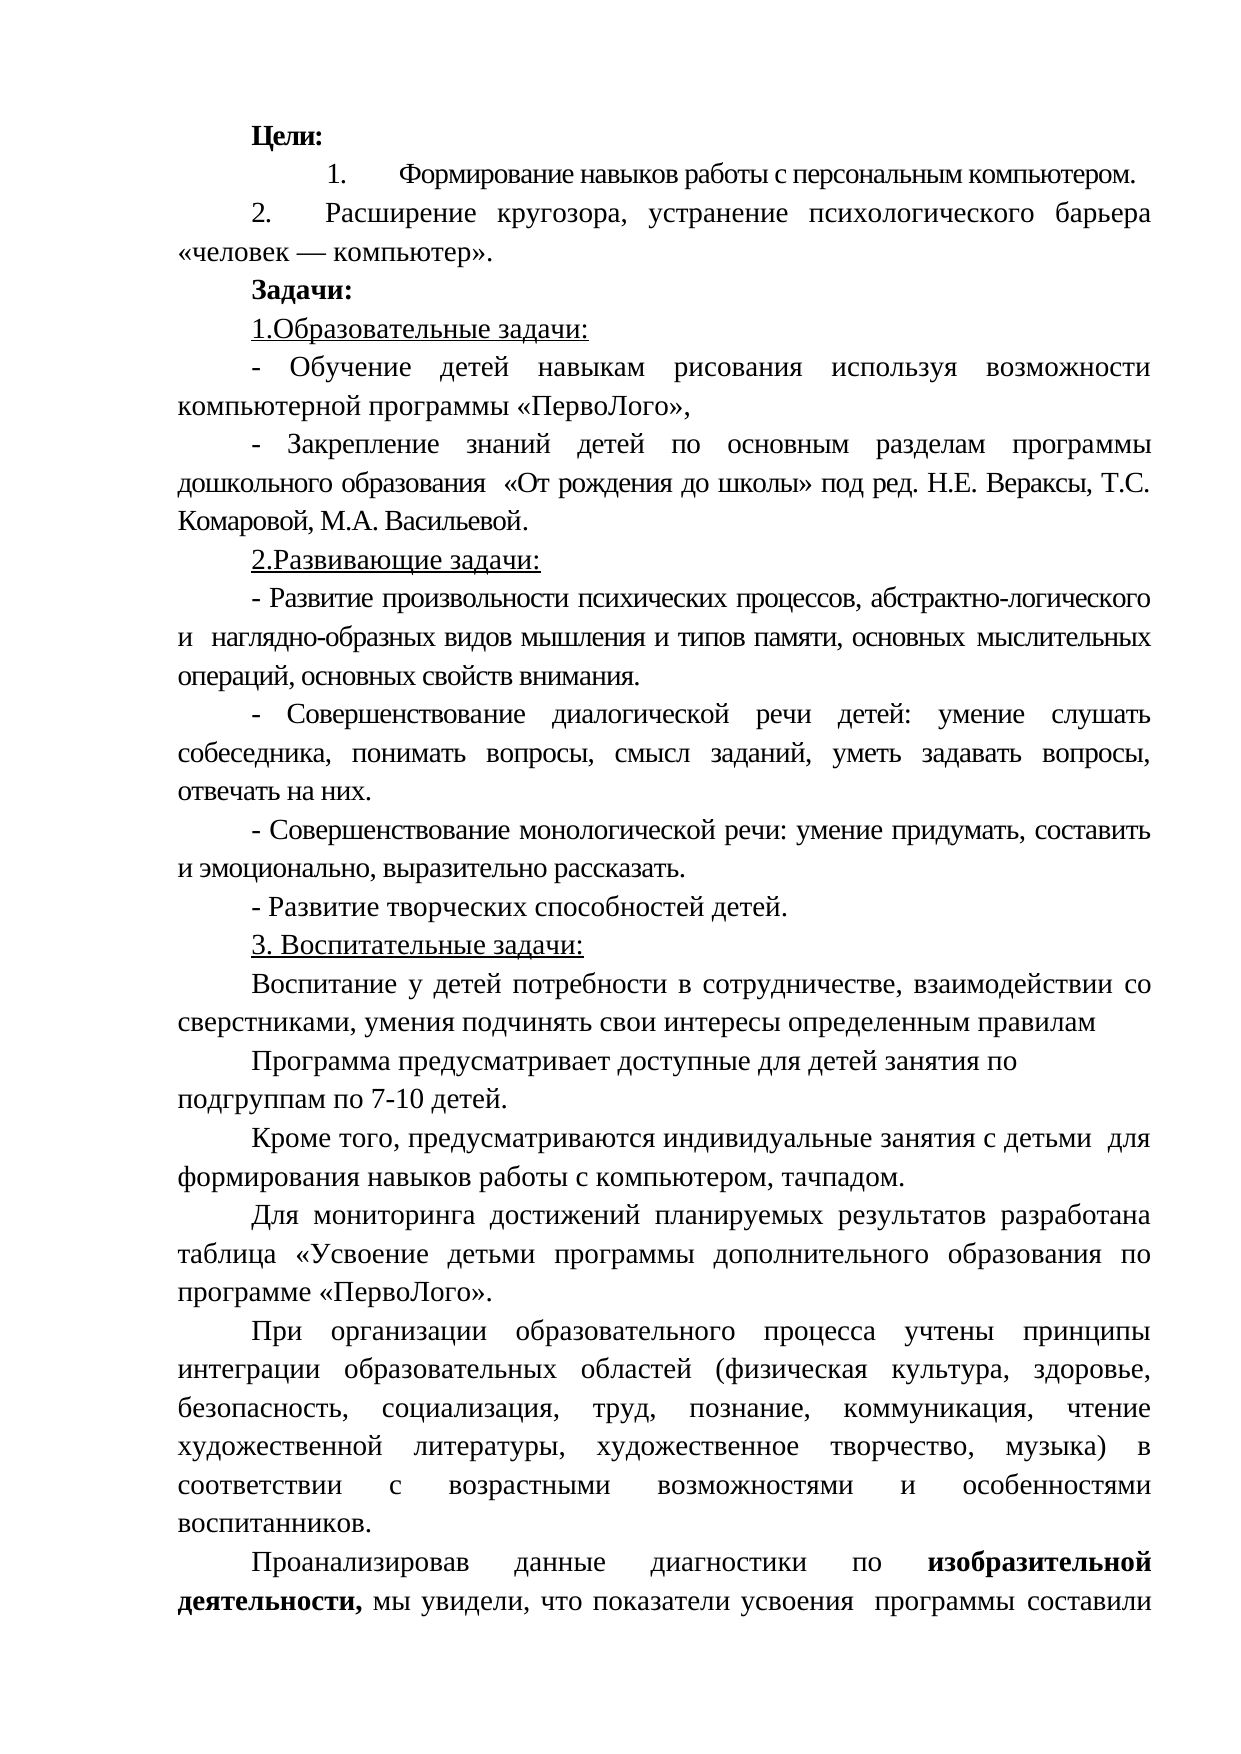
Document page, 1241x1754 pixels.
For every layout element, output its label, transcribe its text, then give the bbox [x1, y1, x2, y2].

text 2.Развивающие задачи: [177, 542, 1152, 576]
list Формирование навыков работы с персональным компьютером. [252, 157, 1152, 190]
text Кроме того, предусматриваются индивидуальные занятия с детьми для формирования навыков работы с компьютером, тачпадом. [177, 1120, 1152, 1192]
text При организации образовательного процесса учтены принципы интеграции образовательных областей (физическая культура, здоровье, безопасность, социализация, труд, познание, коммуникация, чтение художественной литературы, художественное творчество, музыка) в соответствии с возрастными возможностями и особенностями воспитанников. [177, 1313, 1152, 1539]
text 1.Образовательные задачи: [177, 311, 1152, 344]
text - Развитие произвольности психических процессов, абстрактно-логического и наглядно-образных видов мышления и типов памяти, основных мыслительных операций, основных свойств внимания. [177, 581, 1152, 691]
text Задачи: [177, 272, 1152, 306]
text - Совершенствование диалогической речи детей: умение слушать собеседника, понимать вопросы, смысл заданий, уметь задавать вопросы, отвечать на них. [177, 696, 1152, 807]
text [177, 1544, 1152, 1616]
text Воспитание у детей потребности в сотрудничестве, взаимодействии со сверстниками, умения подчинять свои интересы определенным правилам [177, 966, 1152, 1038]
text - Закрепление знаний детей по основным разделам программы дошкольного образования «От рождения до школы» под ред. Н.Е. Вераксы, Т.С. Комаровой, М.А. Васильевой. [177, 426, 1152, 537]
text 3. Воспитательные задачи: [177, 927, 1152, 961]
text - Совершенствование монологической речи: умение придумать, составить и эмоционально, выразительно рассказать. [177, 812, 1152, 884]
text - Развитие творческих способностей детей. [177, 889, 1152, 922]
text - Обучение детей навыкам рисования используя возможности компьютерной программы «ПервоЛого», [177, 349, 1152, 421]
text Цели: [177, 118, 1152, 152]
list Для мониторинга достижений планируемых результатов разработана таблица «Усвоение детьми программы дополнительного образования по программе «ПервоЛого». [177, 1197, 1152, 1308]
list Расширение кругозора, устранение психологического барьера «человек — компьютер». [177, 195, 1152, 267]
text Программа предусматривает доступные для детей занятия по подгруппам по 7-10 детей. [177, 1043, 1152, 1115]
